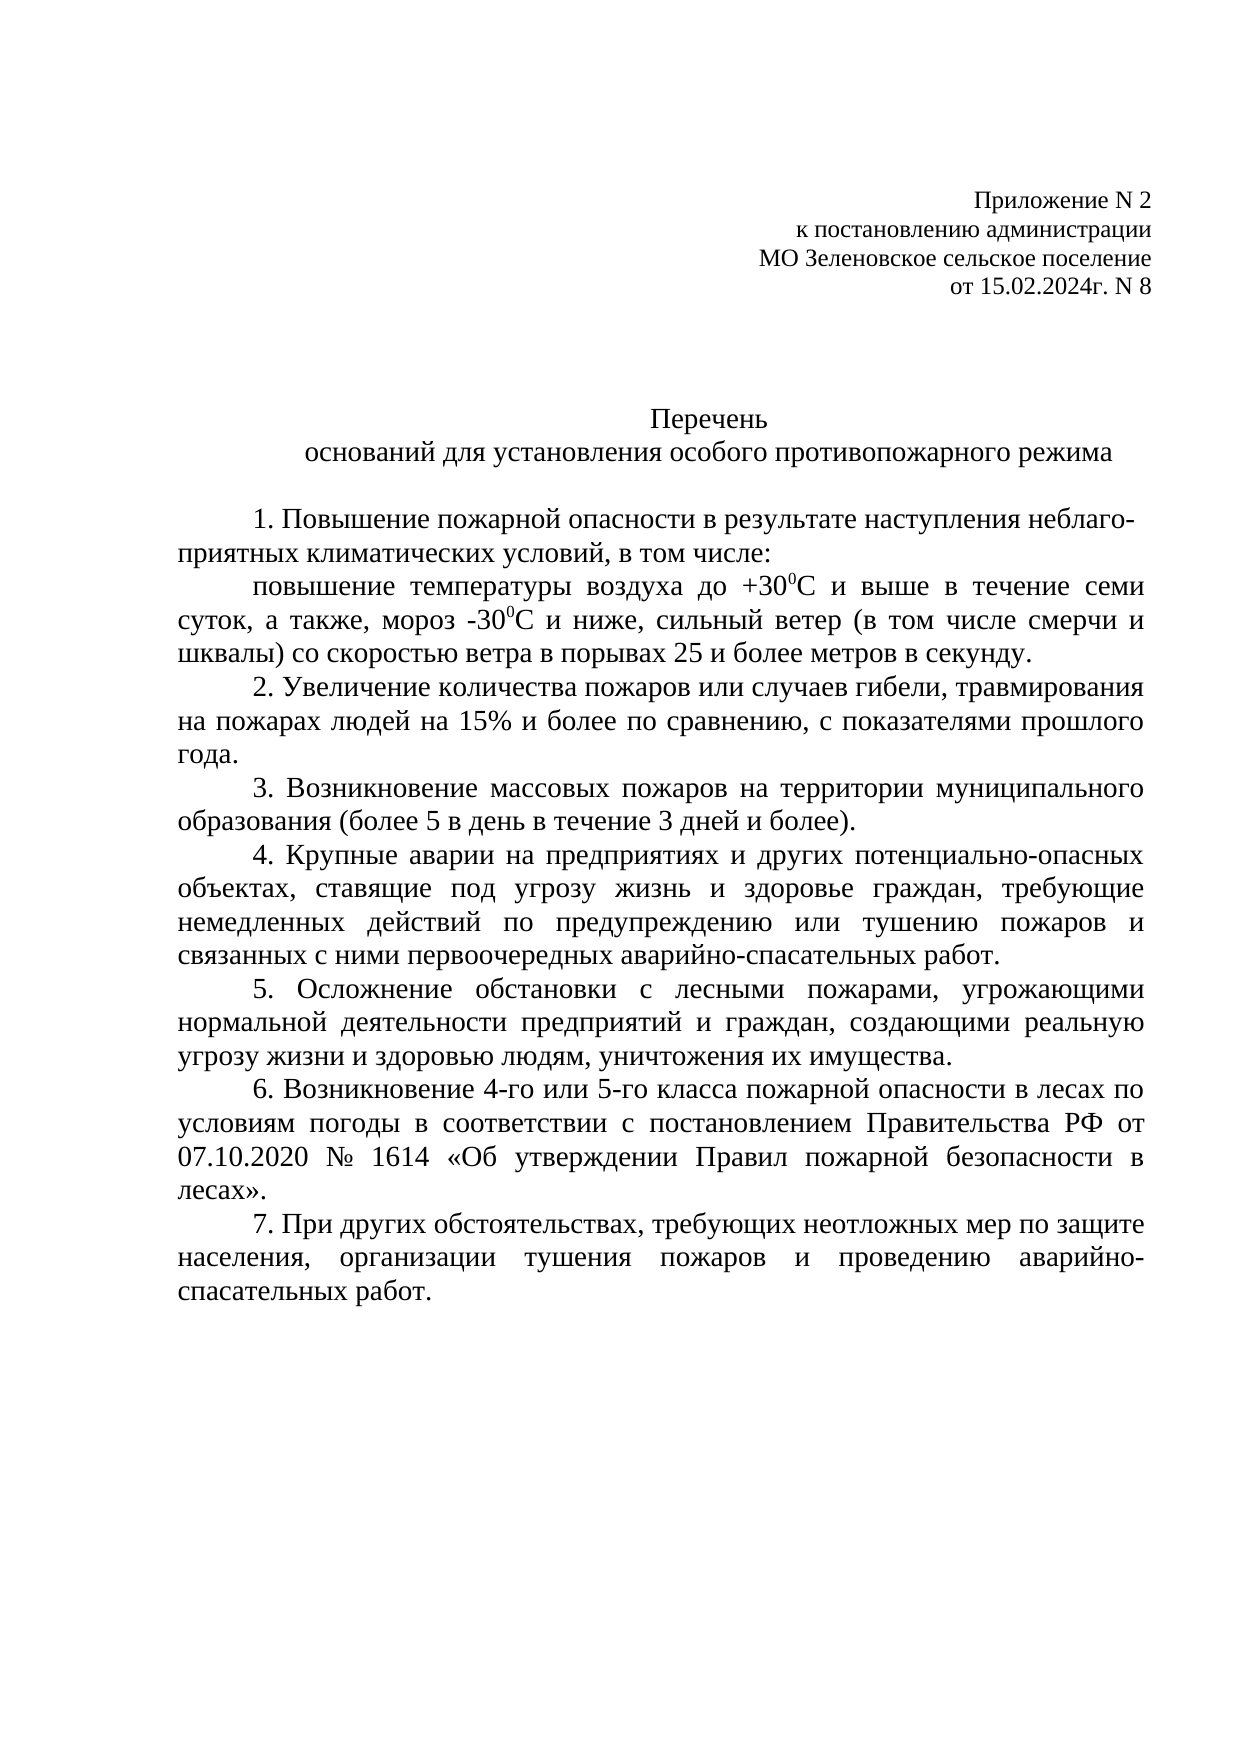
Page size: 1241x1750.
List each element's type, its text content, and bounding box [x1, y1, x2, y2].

text Перечень [266, 401, 1152, 434]
text 7. При других обстоятельствах, требующих неотложных мер по защите населения, организации тушения пожаров и проведению аварийно-спасательных работ. [177, 1206, 1145, 1306]
text МО Зеленовское сельское поселение [177, 243, 1152, 271]
text приятных климатических условий, в том числе: [177, 535, 1145, 568]
text повышение температуры воздуха до +300C и выше в течение семи суток, а также, мороз -300С и ниже, сильный ветер (в том числе смерчи и шквалы) со скоростью ветра в порывах 25 и более метров в секунду. [177, 568, 1145, 669]
text 2. Увеличение количества пожаров или случаев гибели, травмирования на пожарах людей на 15% и более по сравнению, с показателями прошлого года. [177, 669, 1145, 770]
text 5. Осложнение обстановки с лесными пожарами, угрожающими нормальной деятельности предприятий и граждан, создающими реальную угрозу жизни и здоровью людям, уничтожения их имущества. [177, 971, 1145, 1072]
text 6. Возникновение 4-го или 5-го класса пожарной опасности в лесах по условиям погоды в соответствии с постановлением Правительства РФ от 07.10.2020 № 1614 «Об утверждении Правил пожарной безопасности в лесах». [177, 1072, 1145, 1206]
text оснований для установления особого противопожарного режима [266, 434, 1152, 468]
text 4. Крупные аварии на предприятиях и других потенциально-опасных объектах, ставящие под угрозу жизнь и здоровье граждан, требующие немедленных действий по предупреждению или тушению пожаров и связанных с ними первоочередных аварийно-спасательных работ. [177, 837, 1145, 971]
text от 15.02.2024г. N 8 [177, 271, 1152, 300]
text 1. Повышение пожарной опасности в результате наступления неблаго- [177, 501, 1145, 535]
text 3. Возникновение массовых пожаров на территории муниципального образования (более 5 в день в течение 3 дней и более). [177, 770, 1145, 837]
text Приложение N 2 [177, 185, 1152, 214]
text к постановлению администрации [177, 214, 1152, 243]
